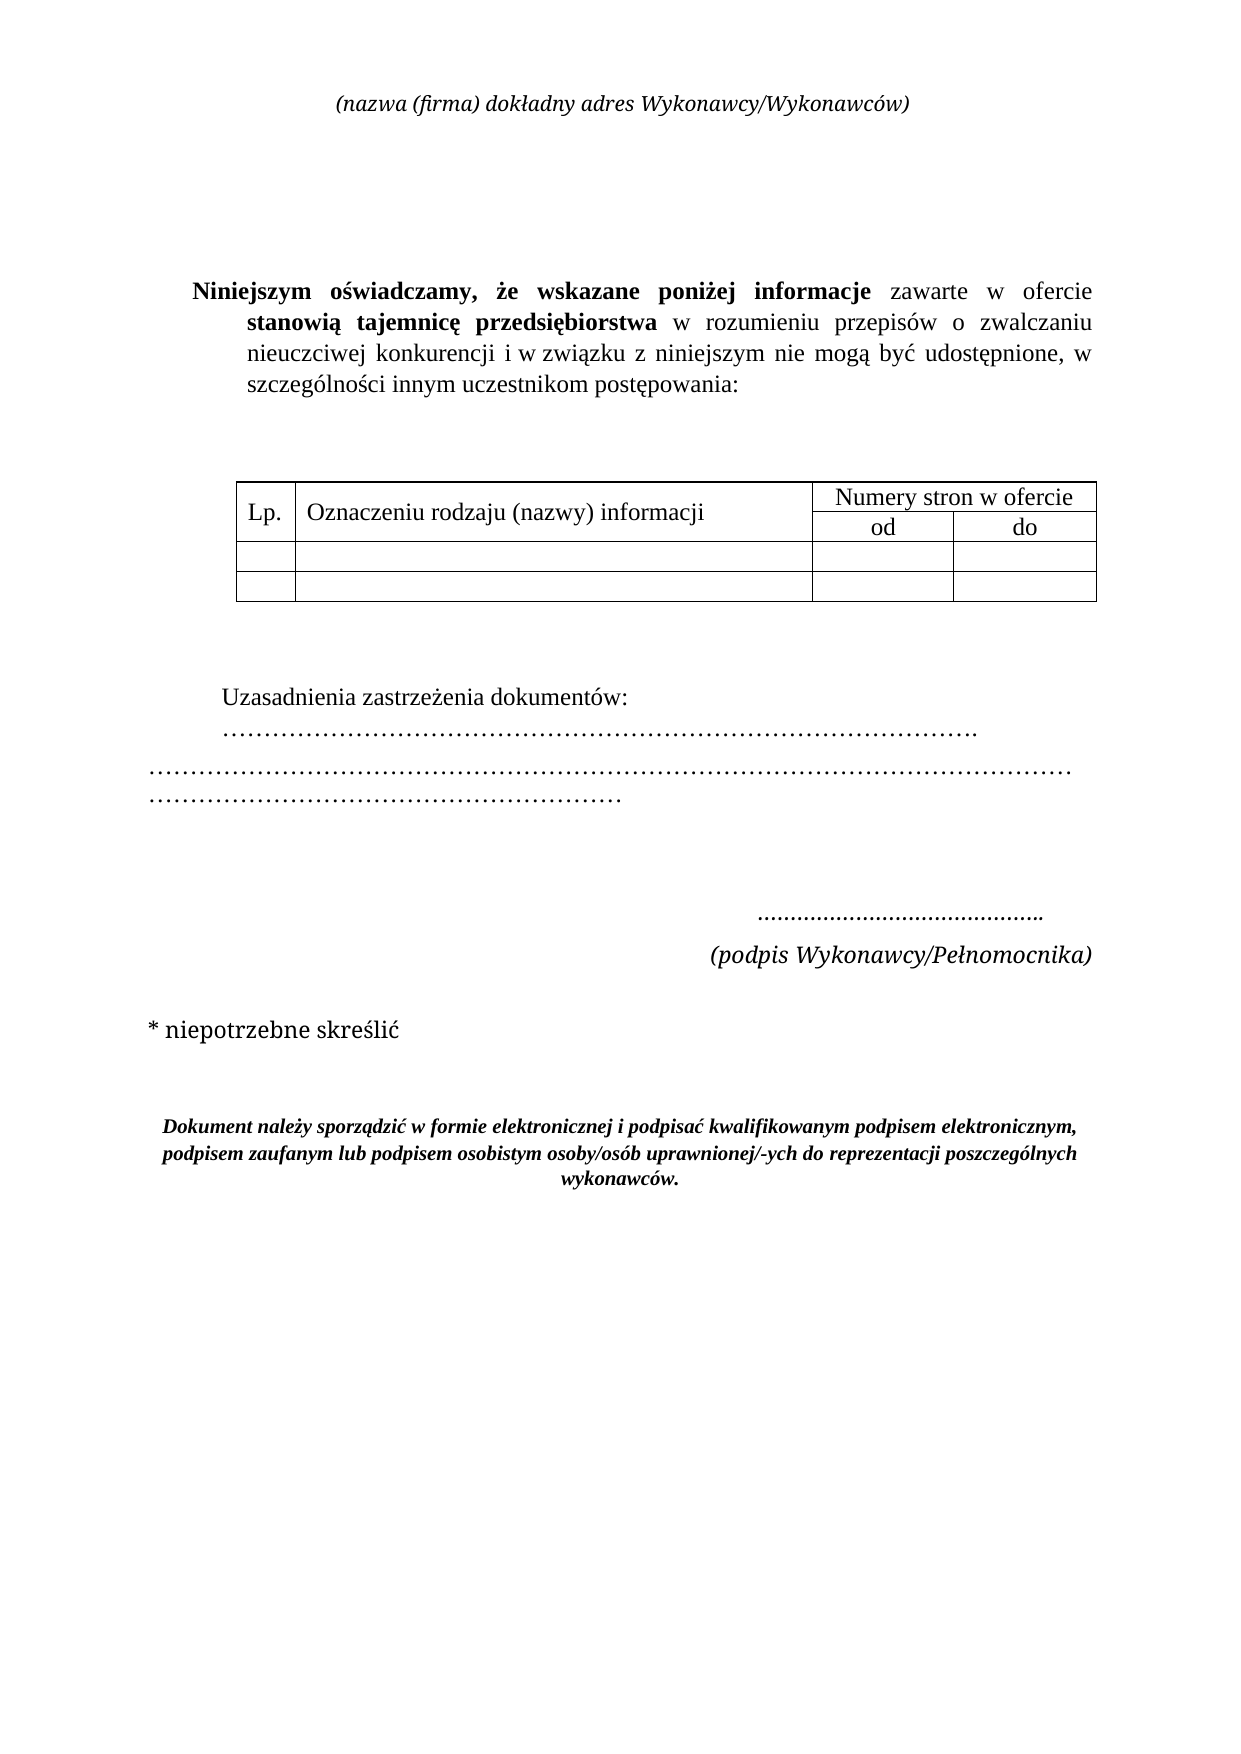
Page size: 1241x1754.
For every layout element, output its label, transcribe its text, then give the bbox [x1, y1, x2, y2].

text (nazwa (firma) dokładny adres Wykonawcy/Wykonawców) [148, 89, 1093, 117]
text …………………………………………………………………………………………………………………………………………………… [148, 751, 1093, 808]
text Niniejszym oświadczamy, że wskazane poniżej informacje zawarte w ofercie stanowią tajemnicę przedsiębiorstwa w rozumieniu przepisów o zwalczaniu nieuczciwej konkurencji i w związku z niniejszym nie mogą być udostępnione, w szczególności innym uczestnikom postępowania: [192, 276, 1093, 398]
table_cell [813, 572, 953, 601]
table_cell od [813, 512, 953, 541]
table_header Numery stron w ofercie [813, 483, 1096, 511]
table_cell [954, 572, 1096, 601]
table_cell [237, 542, 295, 571]
table_header Oznaczeniu rodzaju (nazwy) informacji [296, 483, 812, 541]
table_cell do [954, 512, 1096, 541]
text Uzasadnienia zastrzeżenia dokumentów: ………………………………………………………………………………. [221, 682, 1093, 742]
table_cell [237, 572, 295, 601]
text * niepotrzebne skreślić [148, 1014, 1093, 1046]
table_cell [296, 542, 812, 571]
table_header Lp. [237, 483, 295, 541]
text …………………………………….. [297, 896, 1093, 927]
text Dokument należy sporządzić w formie elektronicznej i podpisać kwalifikowanym podpisem elektronicznym, podpisem zaufanym lub podpisem osobistym osoby/osób uprawnionej/-ych do reprezentacji poszczególnych wykonawców. [148, 1114, 1093, 1190]
table_cell [296, 572, 812, 601]
table_cell [813, 542, 953, 571]
table_cell [954, 542, 1096, 571]
text (podpis Wykonawcy/Pełnomocnika) [297, 939, 1093, 971]
